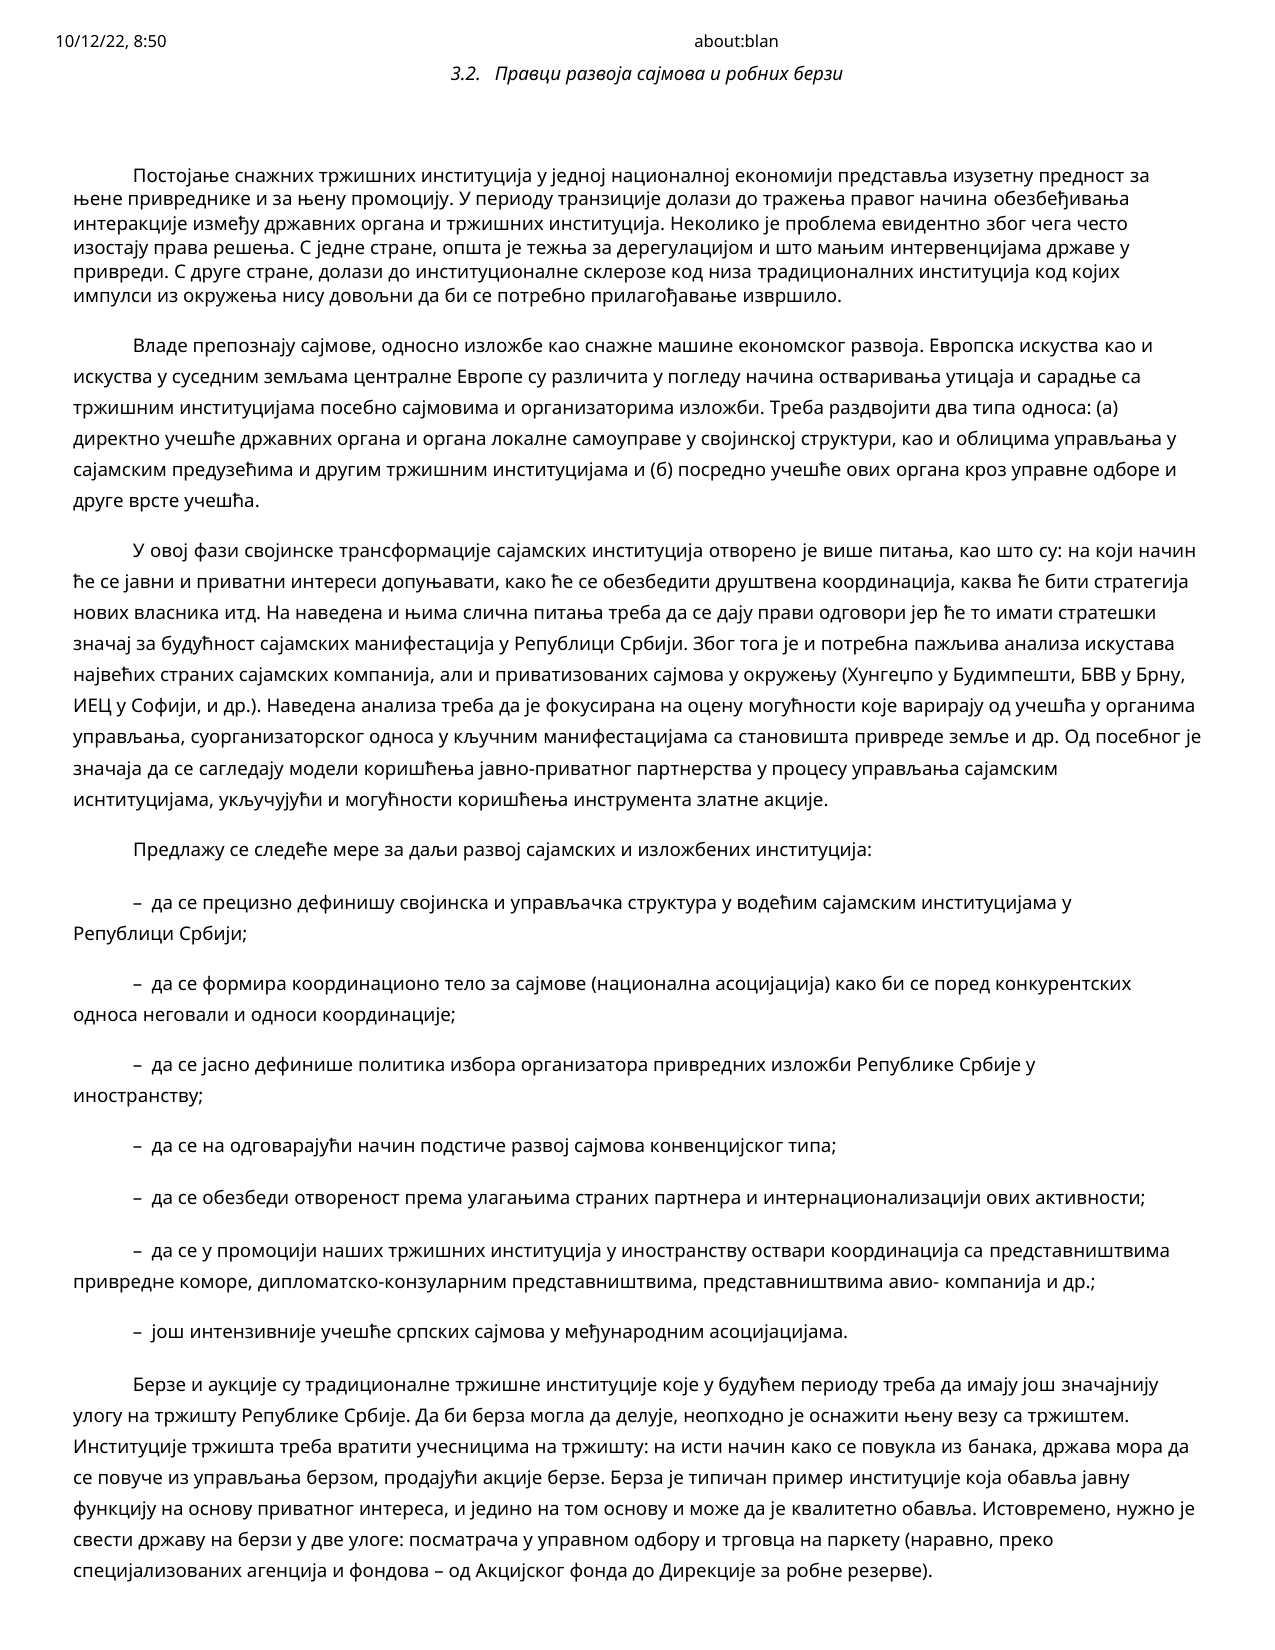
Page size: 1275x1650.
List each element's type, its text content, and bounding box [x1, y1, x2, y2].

list Правци развоја сајмова и робних берзи [450, 60, 1214, 86]
list да се јасно дефинише политика избора организатора привредних изложби Републике Србије у иностранству; [73, 1051, 1091, 1108]
list да се у промоцији наших тржишних институција у иностранству оствари координација са представништвима привредне коморе, дипломатско-конзуларним представништвима, представништвима авио- компанија и др.; [73, 1237, 1171, 1294]
text Постојање снажних тржишних институција у једној националној економији представља изузетну предност за њене привреднике и за њену промоцију. У периоду транзиције долази до тражења правог начина обезбеђивања интеракције између државних органа и тржишних институција. Неколико је проблема евидентно због чега често изостају права решења. С једне стране, општа је тежња за дерегулацијом и што мањим интервенцијама државе у привреди. С друге стране, долази до институционалне склерозе код низа традиционалних институција код којих импулси из окружења нису довољни да би се потребно прилагођавање извршило. [73, 163, 1189, 308]
list да се прецизно дефинишу својинска и управљачка структура у водећим сајамским институцијама у Републици Србији; [73, 889, 1137, 946]
text Берзе и аукције су традиционалне тржишне институције које у будућем периоду треба да имају још значајнију улогу на тржишту Републике Србије. Да би берза могла да делује, неопходно је оснажити њену везу са тржиштем. Институције тржишта треба вратити учесницима на тржишту: на исти начин како се повукла из банака, држава мора да се повуче из управљања берзом, продајући акције берзе. Берза је типичан пример институције која обавља јавну функцију на основу приватног интереса, и једино на том основу и може да је квалитетно обавља. Истовремено, нужно је свести државу на берзи у две улоге: посматрача у управном одбору и трговца на паркету (наравно, преко специјализованих агенција и фондова – од Акцијског фонда до Дирекције за робне резерве). [73, 1371, 1203, 1583]
list да се на одговарајући начин подстиче развој сајмова конвенцијског типа; [133, 1132, 1214, 1158]
text Предлажу се следеће мере за даљи развој сајамских и изложбених институција: [133, 837, 1214, 862]
list још интензивније учешће српских сајмова у међународним асоцијацијама. [133, 1318, 1214, 1344]
list да се формира координационо тело за сајмове (национална асоцијација) како би се поред конкурентских односа неговали и односи координације; [73, 970, 1201, 1027]
list да се обезбеди отвореност према улагањима страних партнера и интернационализацији ових активности; [133, 1185, 1214, 1210]
text Владе препознају сајмове, односно изложбе као снажне машине економског развоја. Европска искуства као и искуства у суседним земљама централне Европе су различита у погледу начина остваривања утицаја и сарадње са тржишним институцијама посебно сајмовима и организаторима изложби. Треба раздвојити два типа односа: (а) директно учешће државних органа и органа локалне самоуправе у својинској структури, као и облицима управљања у сајамским предузећима и другим тржишним институцијама и (б) посредно учешће ових органа кроз управне одборе и друге врсте учешћа. [73, 332, 1183, 513]
text У овој фази својинске трансформације сајамских институција отворено је више питања, као што су: на који начин ће се јавни и приватни интереси допуњавати, како ће се обезбедити друштвена координација, каква ће бити стратегија нових власника итд. На наведена и њима слична питања треба да се дају прави одговори јер ће то имати стратешки значај за будућност сајамских манифестација у Републици Србији. Због тога је и потребна пажљива анализа искустава највећих страних сајамских компанија, али и приватизованих сајмова у окружењу (Хунгеџпо у Будимпешти, БВВ у Брну, ИЕЦ у Софији, и др.). Наведена анализа треба да је фокусирана на оцену могућности које варирају од учешћа у органима управљања, суорганизаторског односа у кључним манифестацијама са становишта привреде земље и др. Од посебног је значаја да се сагледају модели коришћења јавно-приватног партнерства у процесу управљања сајамским иснтитуцијама, укључујући и могућности коришћења инструмента златне акције. [73, 537, 1202, 811]
